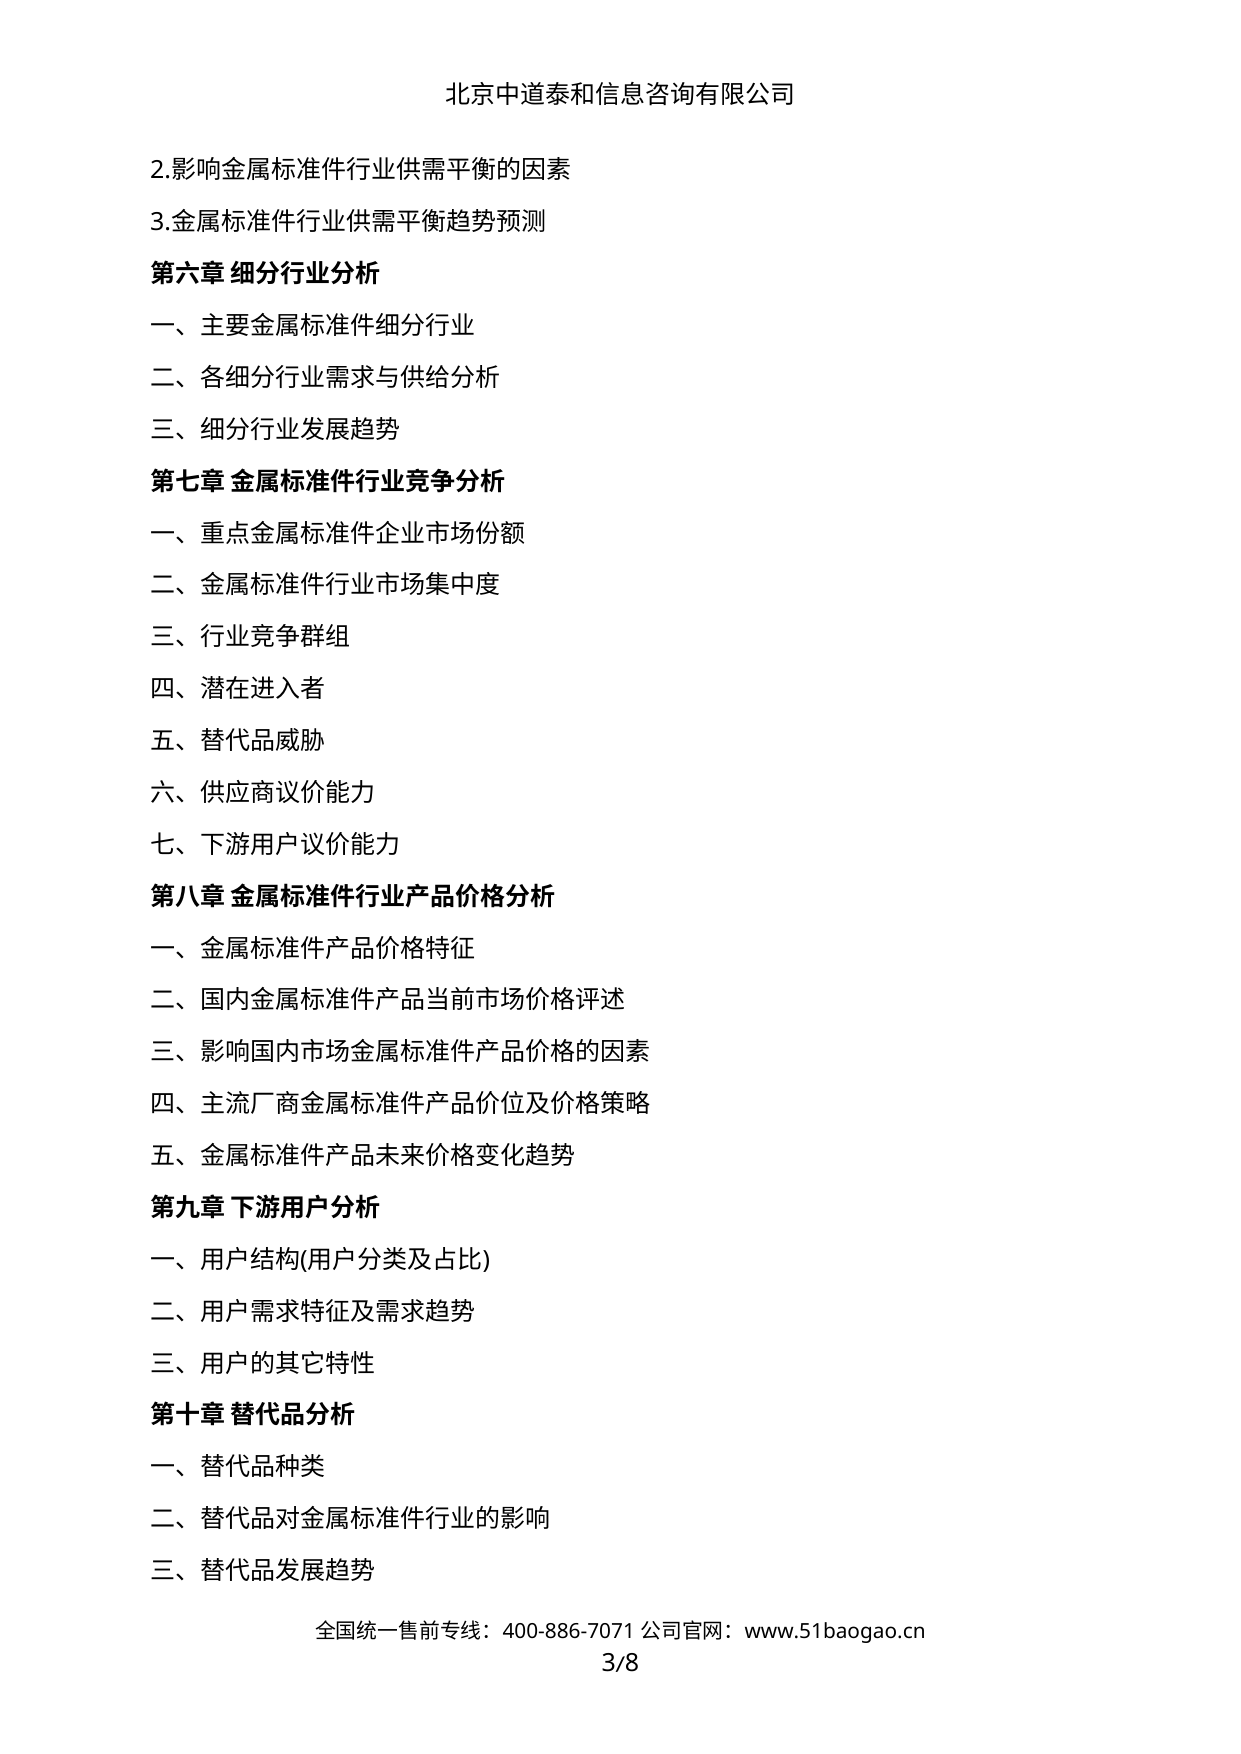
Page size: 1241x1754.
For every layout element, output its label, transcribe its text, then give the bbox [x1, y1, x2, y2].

text 二、国内金属标准件产品当前市场价格评述 [150, 980, 1090, 1016]
text 二、替代品对金属标准件行业的影响 [150, 1499, 1090, 1535]
text 二、金属标准件行业市场集中度 [150, 565, 1090, 601]
text 一、金属标准件产品价格特征 [150, 928, 1090, 964]
text 3.金属标准件行业供需平衡趋势预测 [150, 202, 1090, 238]
text 一、主要金属标准件细分行业 [150, 306, 1090, 342]
text 第七章 金属标准件行业竞争分析 [150, 461, 1090, 497]
text 一、用户结构(用户分类及占比) [150, 1239, 1090, 1276]
text 七、下游用户议价能力 [150, 824, 1090, 861]
text 五、金属标准件产品未来价格变化趋势 [150, 1136, 1090, 1172]
text 2.影响金属标准件行业供需平衡的因素 [150, 150, 1090, 186]
text 一、重点金属标准件企业市场份额 [150, 513, 1090, 549]
text 第九章 下游用户分析 [150, 1187, 1090, 1224]
text 第六章 细分行业分析 [150, 254, 1090, 290]
text 第十章 替代品分析 [150, 1395, 1090, 1431]
text 五、替代品威胁 [150, 721, 1090, 757]
text 三、替代品发展趋势 [150, 1551, 1090, 1587]
text 第八章 金属标准件行业产品价格分析 [150, 876, 1090, 912]
text 四、主流厂商金属标准件产品价位及价格策略 [150, 1084, 1090, 1120]
text 二、用户需求特征及需求趋势 [150, 1291, 1090, 1327]
text 三、影响国内市场金属标准件产品价格的因素 [150, 1032, 1090, 1068]
text 三、用户的其它特性 [150, 1343, 1090, 1379]
text 三、细分行业发展趋势 [150, 409, 1090, 446]
text 一、替代品种类 [150, 1447, 1090, 1483]
text 二、各细分行业需求与供给分析 [150, 357, 1090, 394]
text 四、潜在进入者 [150, 669, 1090, 705]
text 三、行业竞争群组 [150, 617, 1090, 653]
text 六、供应商议价能力 [150, 772, 1090, 809]
